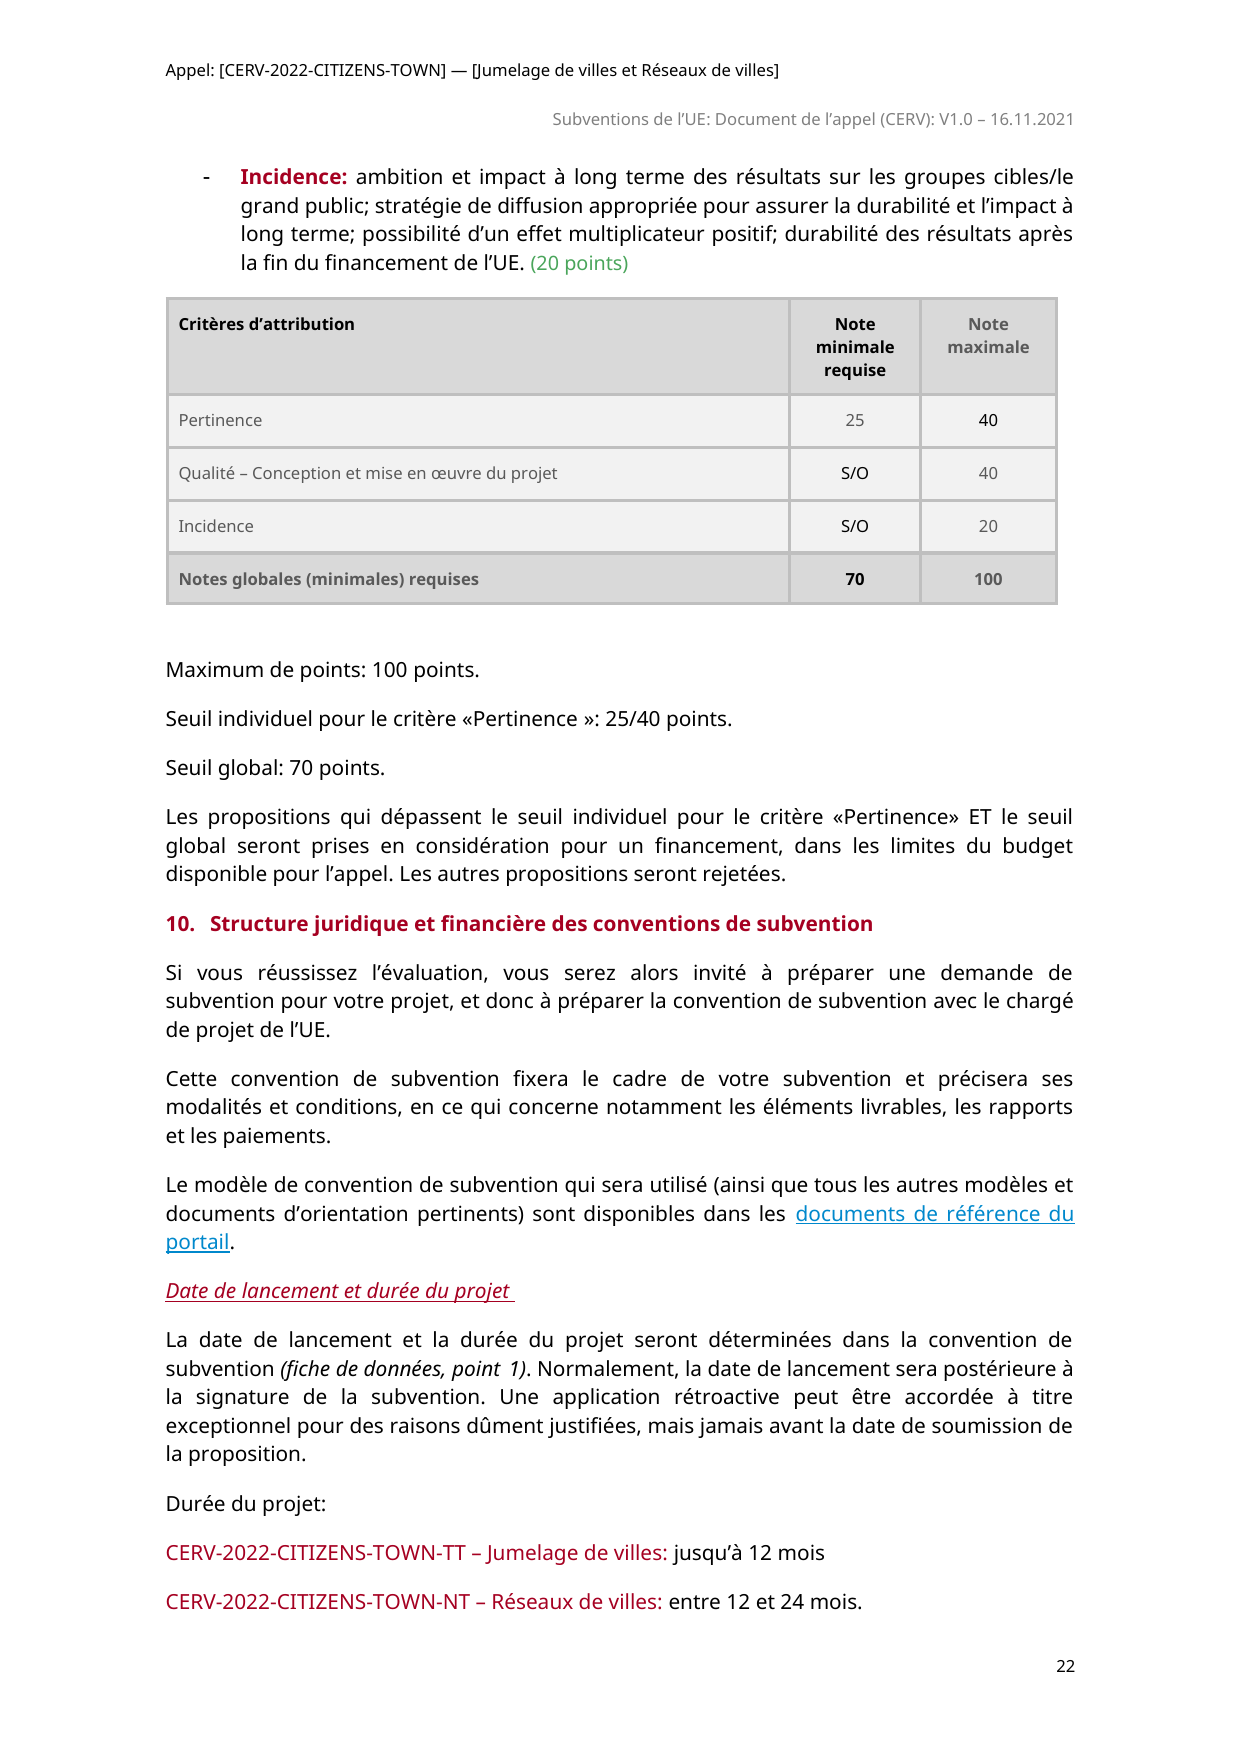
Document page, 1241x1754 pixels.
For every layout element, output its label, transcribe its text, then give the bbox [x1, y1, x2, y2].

table_cell 100 [922, 555, 1055, 602]
list Incidence: ambition et impact à long terme des résultats sur les groupes cibles/le grand public; stratégie de diffusion appropriée pour assurer la durabilité et l’impact à long terme; possibilité d’un effet multiplicateur positif; durabilité des résultats après la fin du financement de l’UE. (20 points) [203, 162, 1075, 276]
subtitle Structure juridique et financière des conventions de subvention [165, 909, 1075, 937]
table_cell S/O [791, 449, 919, 499]
table_cell 40 [922, 396, 1055, 446]
table_cell 40 [922, 449, 1055, 499]
text Les propositions qui dépassent le seuil individuel pour le critère «Pertinence» ET le seuil global seront prises en considération pour un financement, dans les limites du budget disponible pour l’appel. Les autres propositions seront rejetées. [165, 802, 1075, 888]
text Durée du projet: [165, 1489, 1075, 1517]
table_header Note maximale [922, 300, 1055, 393]
table_cell Qualité – Conception et mise en œuvre du projet [169, 449, 788, 499]
table_header Note minimale requise [791, 300, 919, 393]
table_cell 25 [791, 396, 919, 446]
text Maximum de points: 100 points. [165, 655, 1075, 683]
subtitle Date de lancement et durée du projet [165, 1276, 1075, 1305]
table_cell Notes globales (minimales) requises [169, 555, 788, 602]
table_cell S/O [791, 502, 919, 551]
text CERV-2022-CITIZENS-TOWN-NT – Réseaux de villes: entre 12 et 24 mois. [165, 1587, 1075, 1616]
text La date de lancement et la durée du projet seront déterminées dans la convention de subvention (fiche de données, point 1). Normalement, la date de lancement sera postérieure à la signature de la subvention. Une application rétroactive peut être accordée à titre exceptionnel pour des raisons dûment justifiées, mais jamais avant la date de soumission de la proposition. [165, 1326, 1075, 1468]
text Si vous réussissez l’évaluation, vous serez alors invité à préparer une demande de subvention pour votre projet, et donc à préparer la convention de subvention avec le chargé de projet de l’UE. [165, 958, 1075, 1043]
text Seuil individuel pour le critère «Pertinence »: 25/40 points. [165, 704, 1075, 732]
table_cell 20 [922, 502, 1055, 551]
text Cette convention de subvention fixera le cadre de votre subvention et précisera ses modalités et conditions, en ce qui concerne notamment les éléments livrables, les rapports et les paiements. [165, 1064, 1075, 1149]
table_cell Incidence [169, 502, 788, 551]
table_header Critères d’attribution [169, 300, 788, 393]
table_cell Pertinence [169, 396, 788, 446]
text CERV-2022-CITIZENS-TOWN-TT – Jumelage de villes: jusqu’à 12 mois [165, 1538, 1075, 1566]
text Le modèle de convention de subvention qui sera utilisé (ainsi que tous les autres modèles et documents d’orientation pertinents) sont disponibles dans les documents de référence du portail. [165, 1170, 1075, 1256]
text Seuil global: 70 points. [165, 753, 1075, 782]
table_cell 70 [791, 555, 919, 602]
